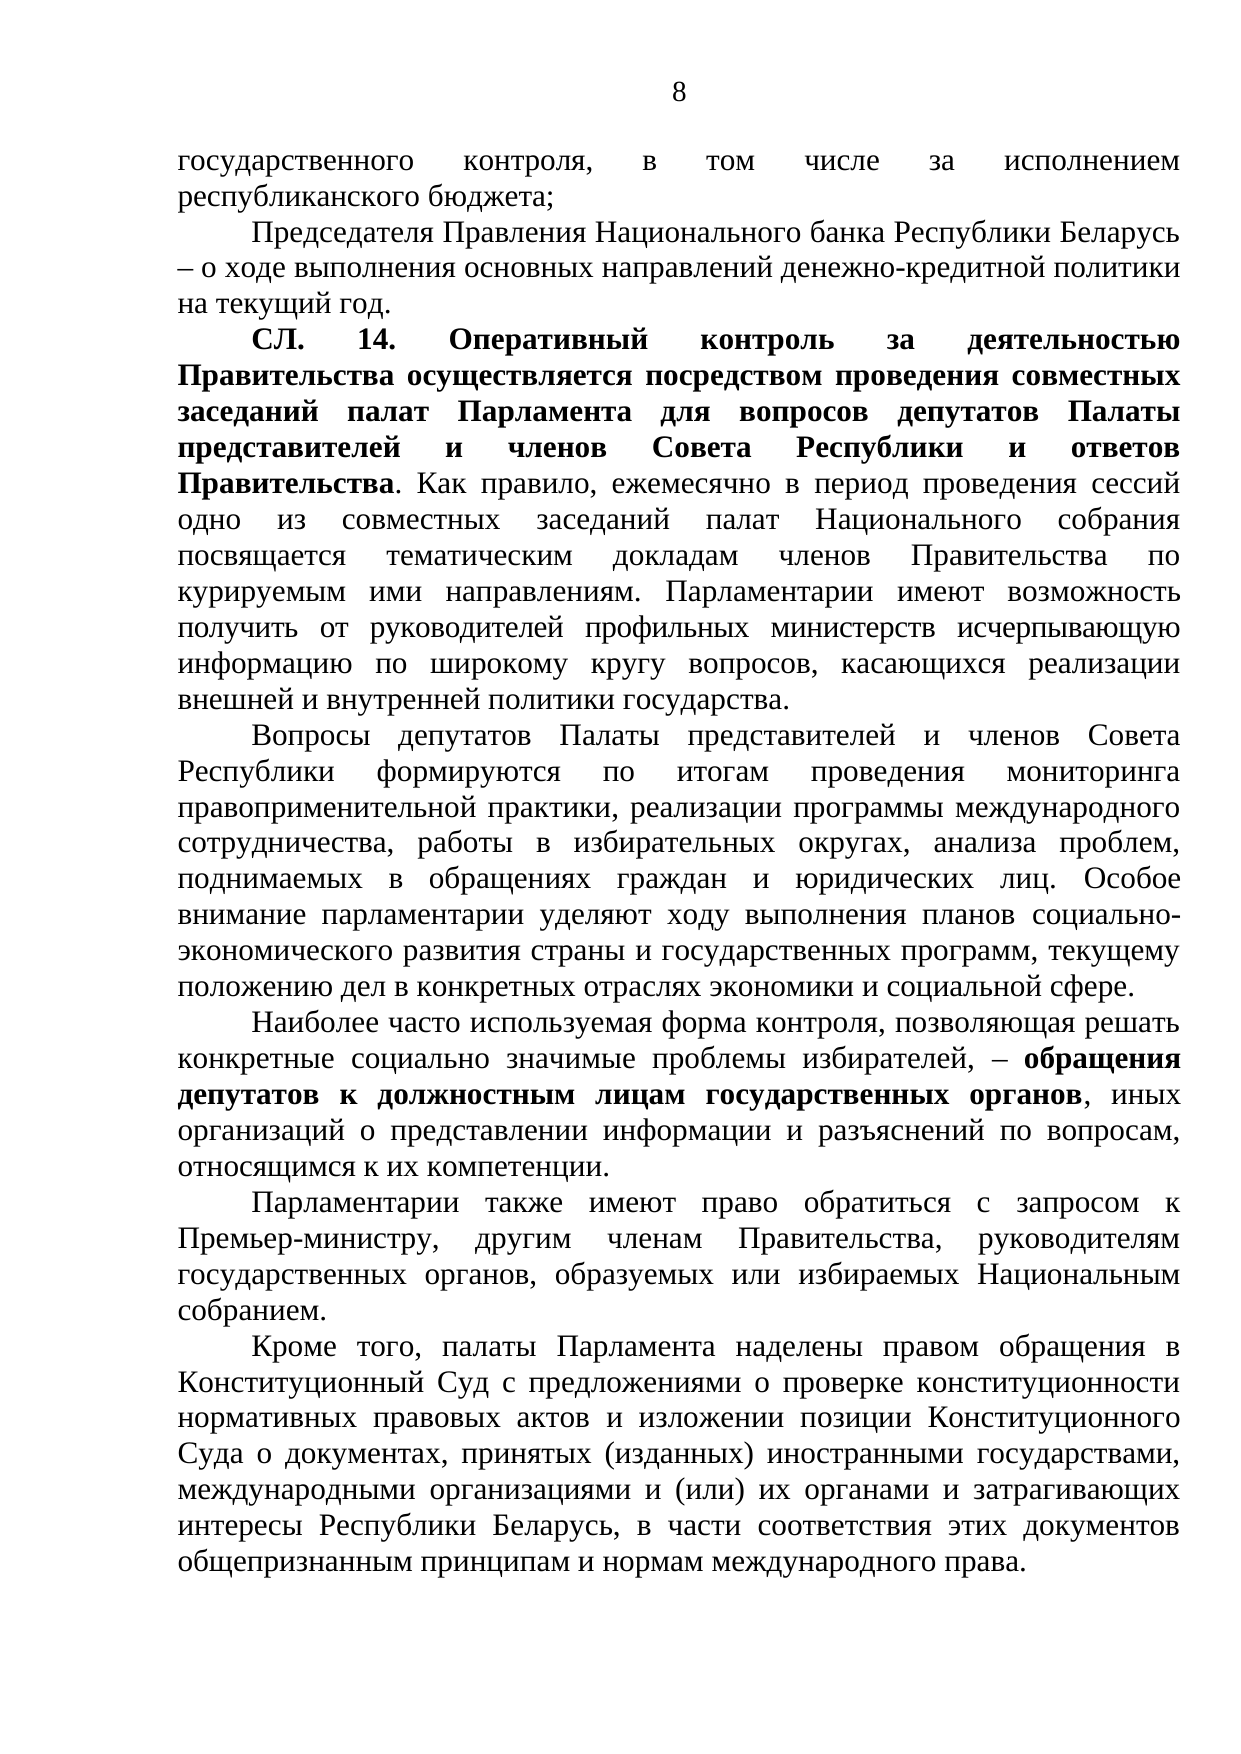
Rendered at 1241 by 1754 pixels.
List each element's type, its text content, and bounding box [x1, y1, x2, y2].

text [177, 141, 1181, 213]
text Парламентарии также имеют право обратиться с запросом к Премьер-министру, другим членам Правительства, руководителям государственных органов, образуемых или избираемых Национальным собранием. [177, 1183, 1181, 1327]
text Наиболее часто используемая форма контроля, позволяющая решать конкретные социально значимые проблемы избирателей, – обращения депутатов к должностным лицам государственных органов, иных организаций о представлении информации и разъяснений по вопросам, относящимся к их компетенции. [177, 1003, 1181, 1183]
text СЛ. 14. Оперативный контроль за деятельностью Правительства осуществляется посредством проведения совместных заседаний палат Парламента для вопросов депутатов Палаты представителей и членов Совета Республики и ответов Правительства. Как правило, ежемесячно в период проведения сессий одно из совместных заседаний палат Национального собрания посвящается тематическим докладам членов Правительства по курируемым ими направлениям. Парламентарии имеют возможность получить от руководителей профильных министерств исчерпывающую информацию по широкому кругу вопросов, касающихся реализации внешней и внутренней политики государства. [177, 321, 1181, 716]
text Председателя Правления Национального банка Республики Беларусь – о ходе выполнения основных направлений денежно-кредитной политики на текущий год. [177, 213, 1181, 321]
text Вопросы депутатов Палаты представителей и членов Совета Республики формируются по итогам проведения мониторинга правоприменительной практики, реализации программы международного сотрудничества, работы в избирательных округах, анализа проблем, поднимаемых в обращениях граждан и юридических лиц. Особое внимание парламентарии уделяют ходу выполнения планов социально-экономического развития страны и государственных программ, текущему положению дел в конкретных отраслях экономики и социальной сфере. [177, 716, 1181, 1003]
text Кроме того, палаты Парламента наделены правом обращения в Конституционный Суд с предложениями о проверке конституционности нормативных правовых актов и изложении позиции Конституционного Суда о документах, принятых (изданных) иностранными государствами, международными организациями и (или) их органами и затрагивающих интересы Республики Беларусь, в части соответствия этих документов общепризнанным принципам и нормам международного права. [177, 1327, 1181, 1578]
